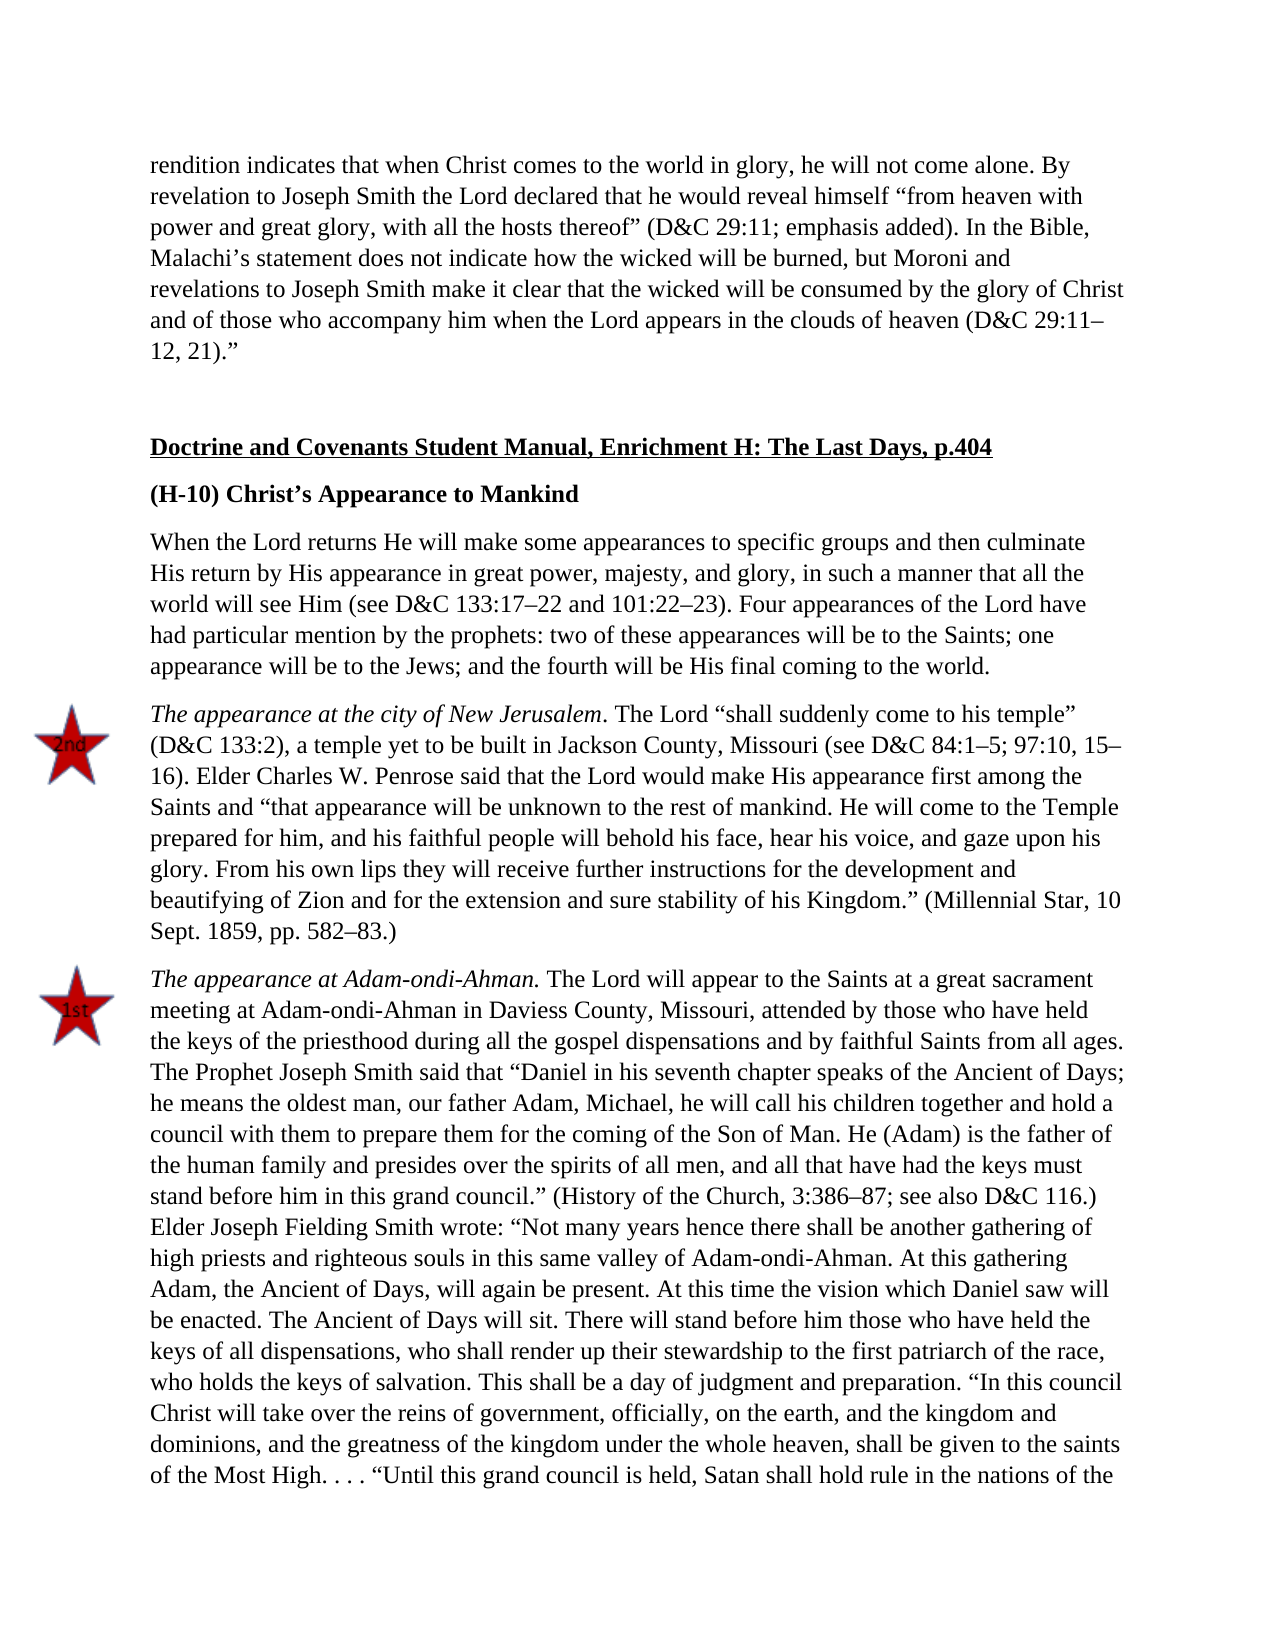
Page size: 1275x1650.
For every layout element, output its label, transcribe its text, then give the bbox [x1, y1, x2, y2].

text The appearance at the city of New Jerusalem. The Lord “shall suddenly come to his temple” (D&C 133:2), a temple yet to be built in Jackson County, Missouri (see D&C 84:1–5; 97:10, 15–16). Elder Charles W. Penrose said that the Lord would make His appearance first among the Saints and “that appearance will be unknown to the rest of mankind. He will come to the Temple prepared for him, and his faithful people will behold his face, hear his voice, and gaze upon his glory. From his own lips they will receive further instructions for the development and beautifying of Zion and for the extension and sure stability of his Kingdom.” (Millennial Star, 10 Sept. 1859, pp. 582–83.) [150, 699, 1125, 945]
text Doctrine and Covenants Student Manual, Enrichment H: The Last Days, p.404 [150, 432, 1125, 460]
text When the Lord returns He will make some appearances to specific groups and then culminate His return by His appearance in great power, majesty, and glory, in such a manner that all the world will see Him (see D&C 133:17–22 and 101:22–23). Four appearances of the Lord have had particular mention by the prophets: two of these appearances will be to the Saints; one appearance will be to the Jews; and the fourth will be His final coming to the world. [150, 527, 1125, 680]
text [150, 150, 1125, 365]
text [150, 964, 1125, 1489]
picture [32, 699, 111, 788]
text (H-10) Christ’s Appearance to Mankind [150, 479, 1125, 508]
picture [37, 960, 116, 1049]
